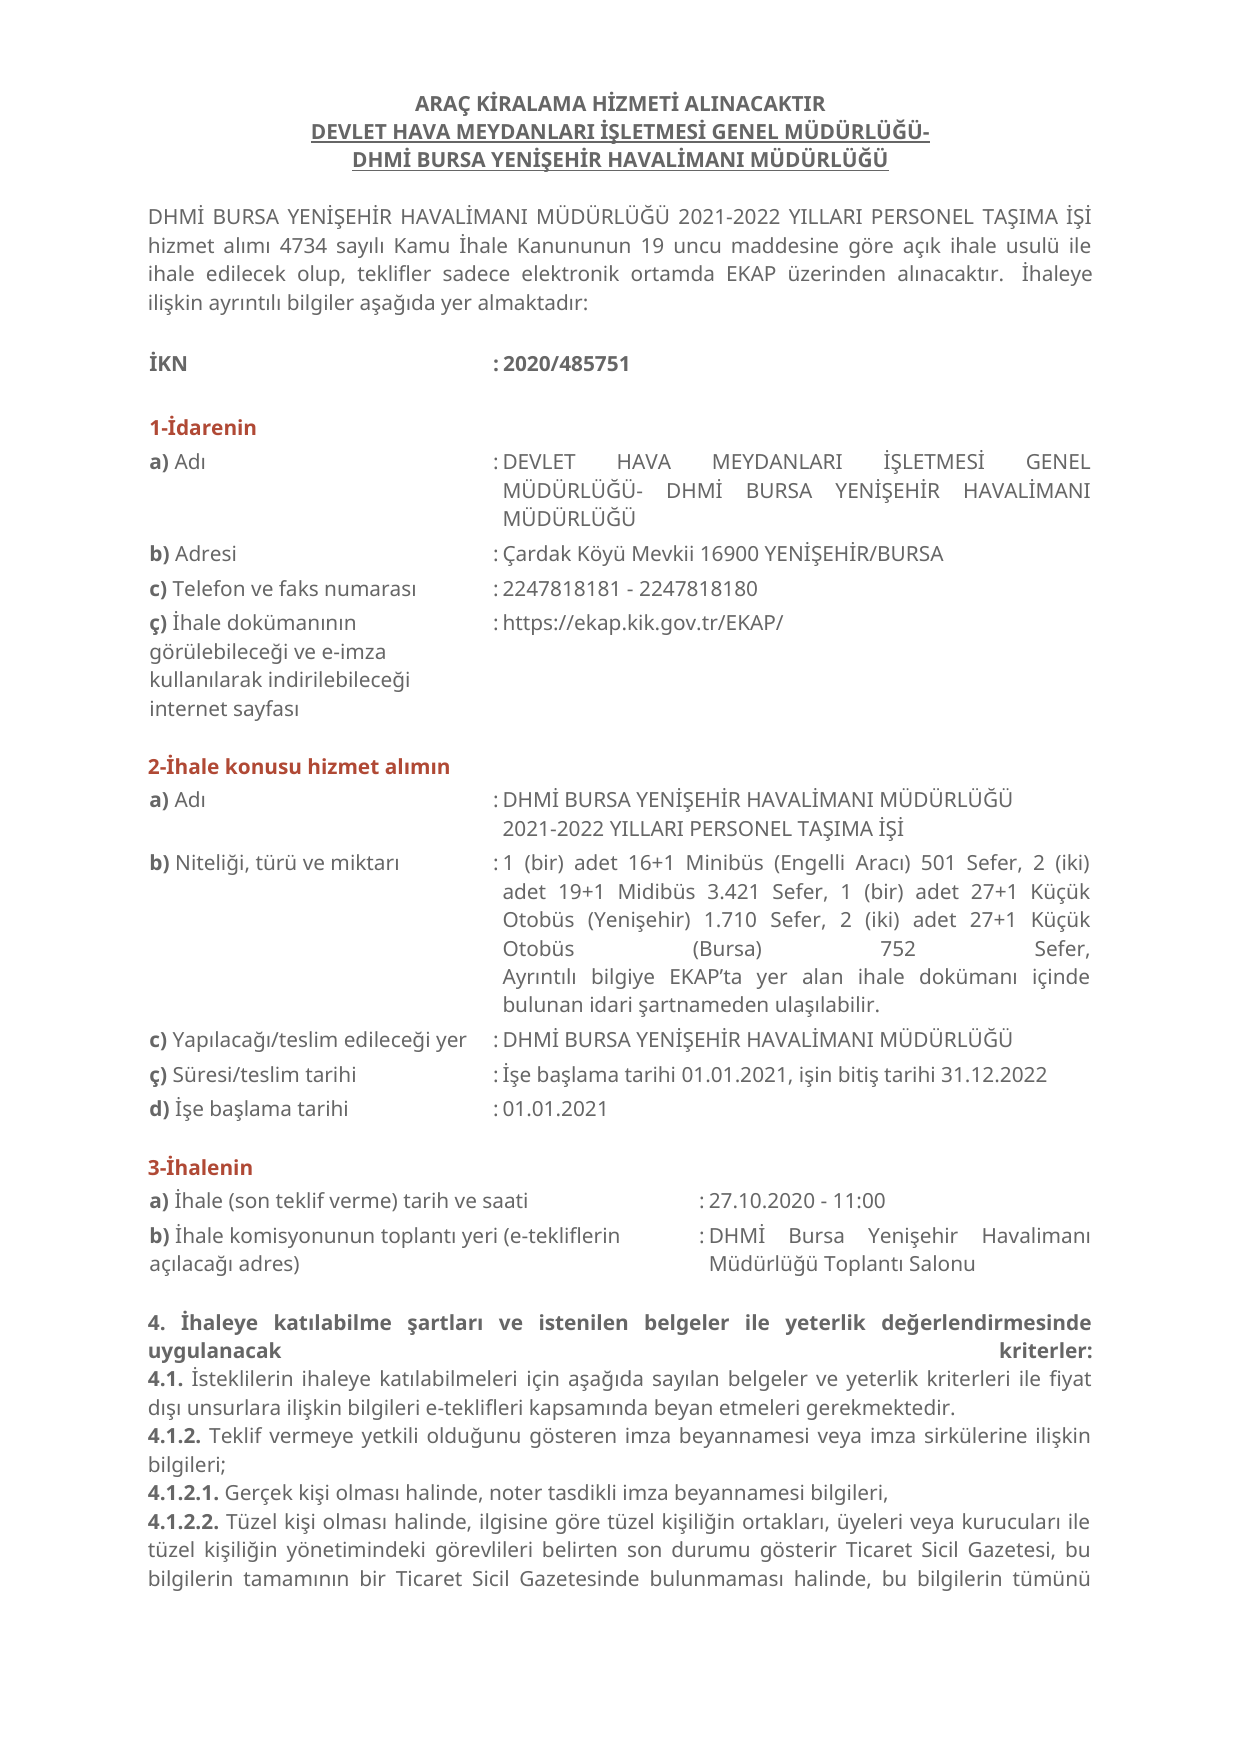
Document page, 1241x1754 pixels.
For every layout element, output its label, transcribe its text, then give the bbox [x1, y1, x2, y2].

table_cell DEVLET HAVA MEYDANLARI İŞLETMESİ GENEL MÜDÜRLÜĞÜ- DHMİ BURSA YENİŞEHİR HAVALİMANI MÜDÜRLÜĞÜ [501, 443, 1093, 534]
table_cell b) İhale komisyonunun toplantı yeri (e-tekliflerin açılacağı adres) [148, 1216, 697, 1279]
table_header 2020/485751 [501, 345, 1093, 379]
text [148, 1507, 1093, 1592]
table_header a) İhale (son teklif verme) tarih ve saati [148, 1181, 697, 1216]
text ARAÇ KİRALAMA HİZMETİ ALINACAKTIR [148, 89, 1093, 117]
text DHMİ BURSA YENİŞEHİR HAVALİMANI MÜDÜRLÜĞÜ [148, 146, 1093, 174]
text 2-İhale konusu hizmet alımın [148, 724, 1093, 781]
table_cell b) Adresi [148, 534, 491, 569]
table_cell DHMİ Bursa Yenişehir Havalimanı Müdürlüğü Toplantı Salonu [707, 1216, 1093, 1279]
table_cell 1 (bir) adet 16+1 Minibüs (Engelli Aracı) 501 Sefer, 2 (iki) adet 19+1 Midibüs 3.421 Sefer, 1 (bir) adet 27+1 Küçük Otobüs (Yenişehir) 1.710 Sefer, 2 (iki) adet 27+1 Küçük Otobüs (Bursa) 752 Sefer, Ayrıntılı bilgiye EKAP’ta yer alan ihale dokümanı içinde bulunan idari şartnameden ulaşılabilir. [501, 844, 1093, 1021]
table_header 27.10.2020 - 11:00 [707, 1181, 1093, 1216]
table_cell c) Telefon ve faks numarası [148, 569, 491, 604]
text DHMİ BURSA YENİŞEHİR HAVALİMANI MÜDÜRLÜĞÜ 2021-2022 YILLARI PERSONEL TAŞIMA İŞİ hizmet alımı 4734 sayılı Kamu İhale Kanununun 19 uncu maddesine göre açık ihale usulü ile ihale edilecek olup, teklifler sadece elektronik ortamda EKAP üzerinden alınacaktır. İhaleye ilişkin ayrıntılı bilgiler aşağıda yer almaktadır: [148, 202, 1093, 316]
text DEVLET HAVA MEYDANLARI İŞLETMESİ GENEL MÜDÜRLÜĞÜ- [148, 117, 1093, 146]
table_cell c) Yapılacağı/teslim edileceği yer [148, 1021, 491, 1055]
table_header İKN [148, 345, 491, 379]
table_cell ç) İhale dokümanının görülebileceği ve e-imza kullanılarak indirilebileceği internet sayfası [148, 604, 491, 724]
table_cell DHMİ BURSA YENİŞEHİR HAVALİMANI MÜDÜRLÜĞÜ [501, 1021, 1093, 1055]
table_cell https://ekap.kik.gov.tr/EKAP/ [501, 604, 1093, 724]
table_header 1-İdarenin [148, 380, 1093, 443]
table_cell b) Niteliği, türü ve miktarı [148, 844, 491, 1021]
text 4.1.2. Teklif vermeye yetkili olduğunu gösteren imza beyannamesi veya imza sirkülerine ilişkin bilgileri; [148, 1421, 1093, 1478]
table_cell 2247818181 - 2247818180 [501, 569, 1093, 604]
table_cell ç) Süresi/teslim tarihi [148, 1055, 491, 1090]
table_cell Çardak Köyü Mevkii 16900 YENİŞEHİR/BURSA [501, 534, 1093, 569]
text 4.1.2.1. Gerçek kişi olması halinde, noter tasdikli imza beyannamesi bilgileri, [148, 1478, 1093, 1507]
table_cell İşe başlama tarihi 01.01.2021, işin bitiş tarihi 31.12.2022 [501, 1055, 1093, 1090]
text 4. İhaleye katılabilme şartları ve istenilen belgeler ile yeterlik değerlendirmesinde uygulanacak kriterler: 4.1. İsteklilerin ihaleye katılabilmeleri için aşağıda sayılan belgeler ve yeterlik kriterleri ile fiyat dışı unsurlara ilişkin bilgileri e-teklifleri kapsamında beyan etmeleri gerekmektedir. [148, 1279, 1093, 1421]
text 3-İhalenin [148, 1124, 1093, 1181]
table_header a) Adı [148, 781, 491, 844]
table_cell a) Adı [148, 443, 491, 534]
table_header DHMİ BURSA YENİŞEHİR HAVALİMANI MÜDÜRLÜĞÜ 2021-2022 YILLARI PERSONEL TAŞIMA İŞİ [501, 781, 1093, 844]
table_cell d) İşe başlama tarihi [148, 1090, 491, 1124]
table_cell 01.01.2021 [501, 1090, 1093, 1124]
